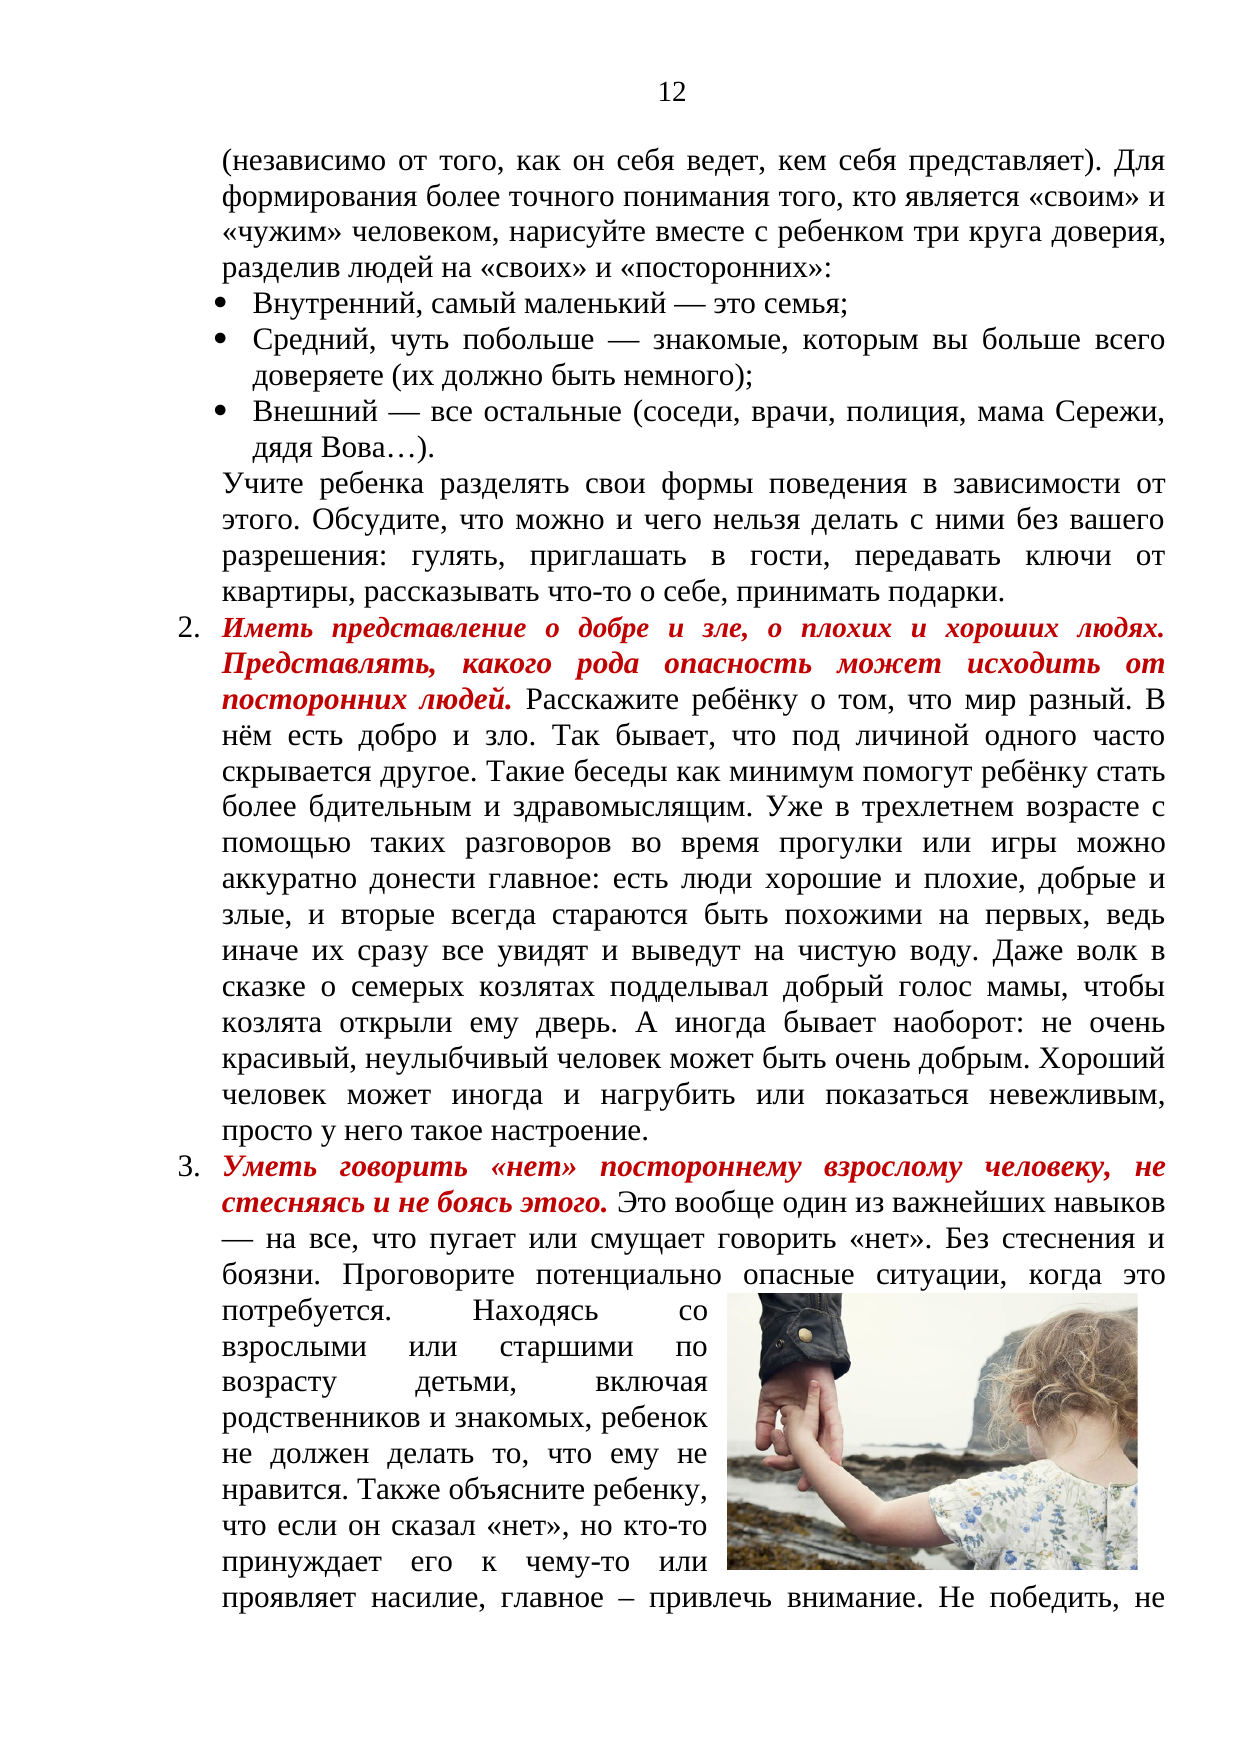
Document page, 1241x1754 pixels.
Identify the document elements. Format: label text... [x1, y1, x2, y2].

picture [725, 1293, 1137, 1568]
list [177, 141, 1167, 284]
list Иметь представление о добре и зле, о плохих и хороших людях. Представлять, какого рода опасность может исходить от посторонних людей. Расскажите ребёнку о том, что мир разный. В нём есть добро и зло. Так бывает, что под личиной одного часто скрывается другое. Такие беседы как минимум помогут ребёнку стать более бдительным и здравомыслящим. Уже в трехлетнем возрасте с помощью таких разговоров во время прогулки или игры можно аккуратно донести главное: есть люди хорошие и плохие, добрые и злые, и вторые всегда стараются быть похожими на первых, ведь иначе их сразу все увидят и выведут на чистую воду. Даже волк в сказке о семерых козлятах подделывал добрый голос мамы, чтобы козлята открыли ему дверь. А иногда бывает наоборот: не очень красивый, неулыбчивый человек может быть очень добрым. Хороший человек может иногда и нагрубить или показаться невежливым, просто у него такое настроение. [177, 608, 1167, 1147]
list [177, 1147, 1167, 1614]
list Средний, чуть побольше — знакомые, которым вы больше всего доверяете (их должно быть немного); [215, 321, 1167, 392]
list Внешний — все остальные (соседи, врачи, полиция, мама Сережи, дядя Вова…). [215, 392, 1167, 464]
list Внутренний, самый маленький — это семья; [215, 284, 1167, 321]
text Учите ребенка разделять свои формы поведения в зависимости от этого. Обсудите, что можно и чего нельзя делать с ними без вашего разрешения: гулять, приглашать в гости, передавать ключи от квартиры, рассказывать что-то о себе, принимать подарки. [222, 464, 1167, 608]
